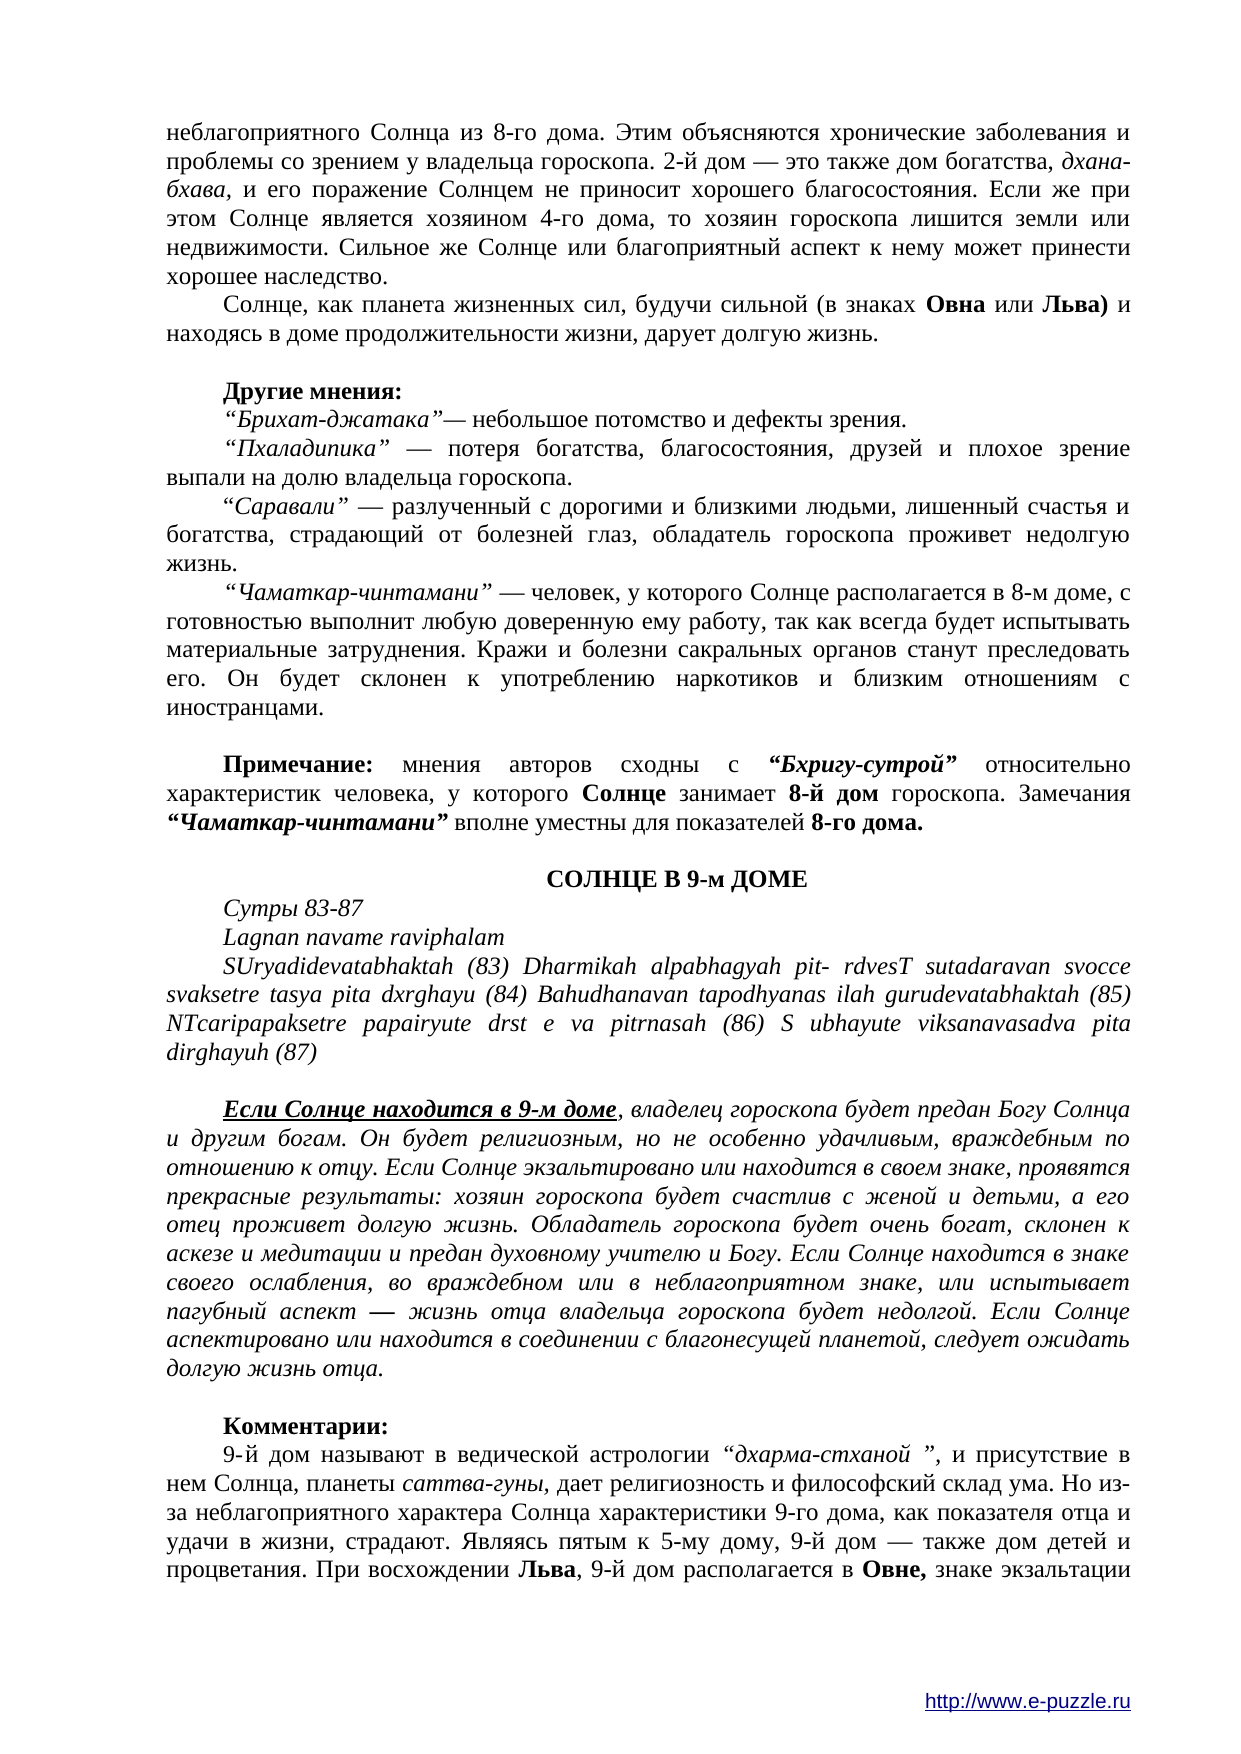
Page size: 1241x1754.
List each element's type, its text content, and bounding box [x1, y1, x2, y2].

text “Саравали” — разлученный с дорогими и близкими людьми, лишенный счастья и богатства, страдающий от болезней глаз, обладатель гороскопа проживет недолгую жизнь. [166, 491, 1131, 577]
text СОЛНЦЕ В 9-м ДОМЕ [166, 864, 1131, 893]
text Солнце, как планета жизненных сил, будучи сильной (в знаках Овна или Льва) и находясь в доме продолжительности жизни, дарует долгую жизнь. [166, 289, 1131, 347]
text Lagnan navame raviphalam [166, 922, 1131, 951]
text “Пхаладипика” — потеря богатства, благосостояния, друзей и плохое зрение выпали на долю владельца гороскопа. [166, 433, 1131, 491]
text “Чаматкар-чинтамани” — человек, у которого Солнце располагается в 8-м доме, с готовностью выполнит любую доверенную ему работу, так как всегда будет испытывать материальные затруднения. Кражи и болезни сакральных органов станут преследовать его. Он будет склонен к употреблению наркотиков и близким отношениям с иностранцами. [166, 577, 1131, 721]
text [166, 117, 1131, 289]
text Комментарии: [166, 1411, 1131, 1439]
text Другие мнения: [166, 376, 1131, 404]
text Сутры 83-87 [166, 893, 1131, 922]
text Примечание: мнения авторов сходны с “Бхригу-сутрой” относительно характеристик человека, у которого Солнце занимает 8-й дом гороскопа. Замечания “Чаматкар-чинтамани” вполне уместны для показателей 8-го дома. [166, 749, 1131, 836]
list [166, 1439, 1131, 1583]
text SUryadidevatabhaktah (83) Dharmikah alpabhagyah pit- rdvesT sutadaravan svocce svaksetre tasya pita dxrghayu (84) Bahudhanavan tapodhyanas ilah gurudevatabhaktah (85) NTcaripapaksetre papairyute drst e va pitrnasah (86) S ubhayute viksanavasadva pita dirghayuh (87) [166, 951, 1131, 1066]
text “Брихат-джатака”— небольшое потомство и дефекты зрения. [166, 404, 1131, 433]
text Если Солнце находится в 9-м доме, владелец гороскопа будет предан Богу Солнца и другим богам. Он будет религиозным, но не особенно удачливым, враждебным по отношению к отцу. Если Солнце экзальтировано или находится в своем знаке, проявятся прекрасные результаты: хозяин гороскопа будет счастлив с женой и детьми, а его отец проживет долгую жизнь. Обладатель гороскопа будет очень богат, склонен к аскезе и медитации и предан духовному учителю и Богу. Если Солнце находится в знаке своего ослабления, во враждебном или в неблагоприятном знаке, или испытывает пагубный аспект — жизнь отца владельца гороскопа будет недолгой. Если Солнце аспектировано или находится в соединении с благонесущей планетой, следует ожидать долгую жизнь отца. [166, 1094, 1131, 1382]
